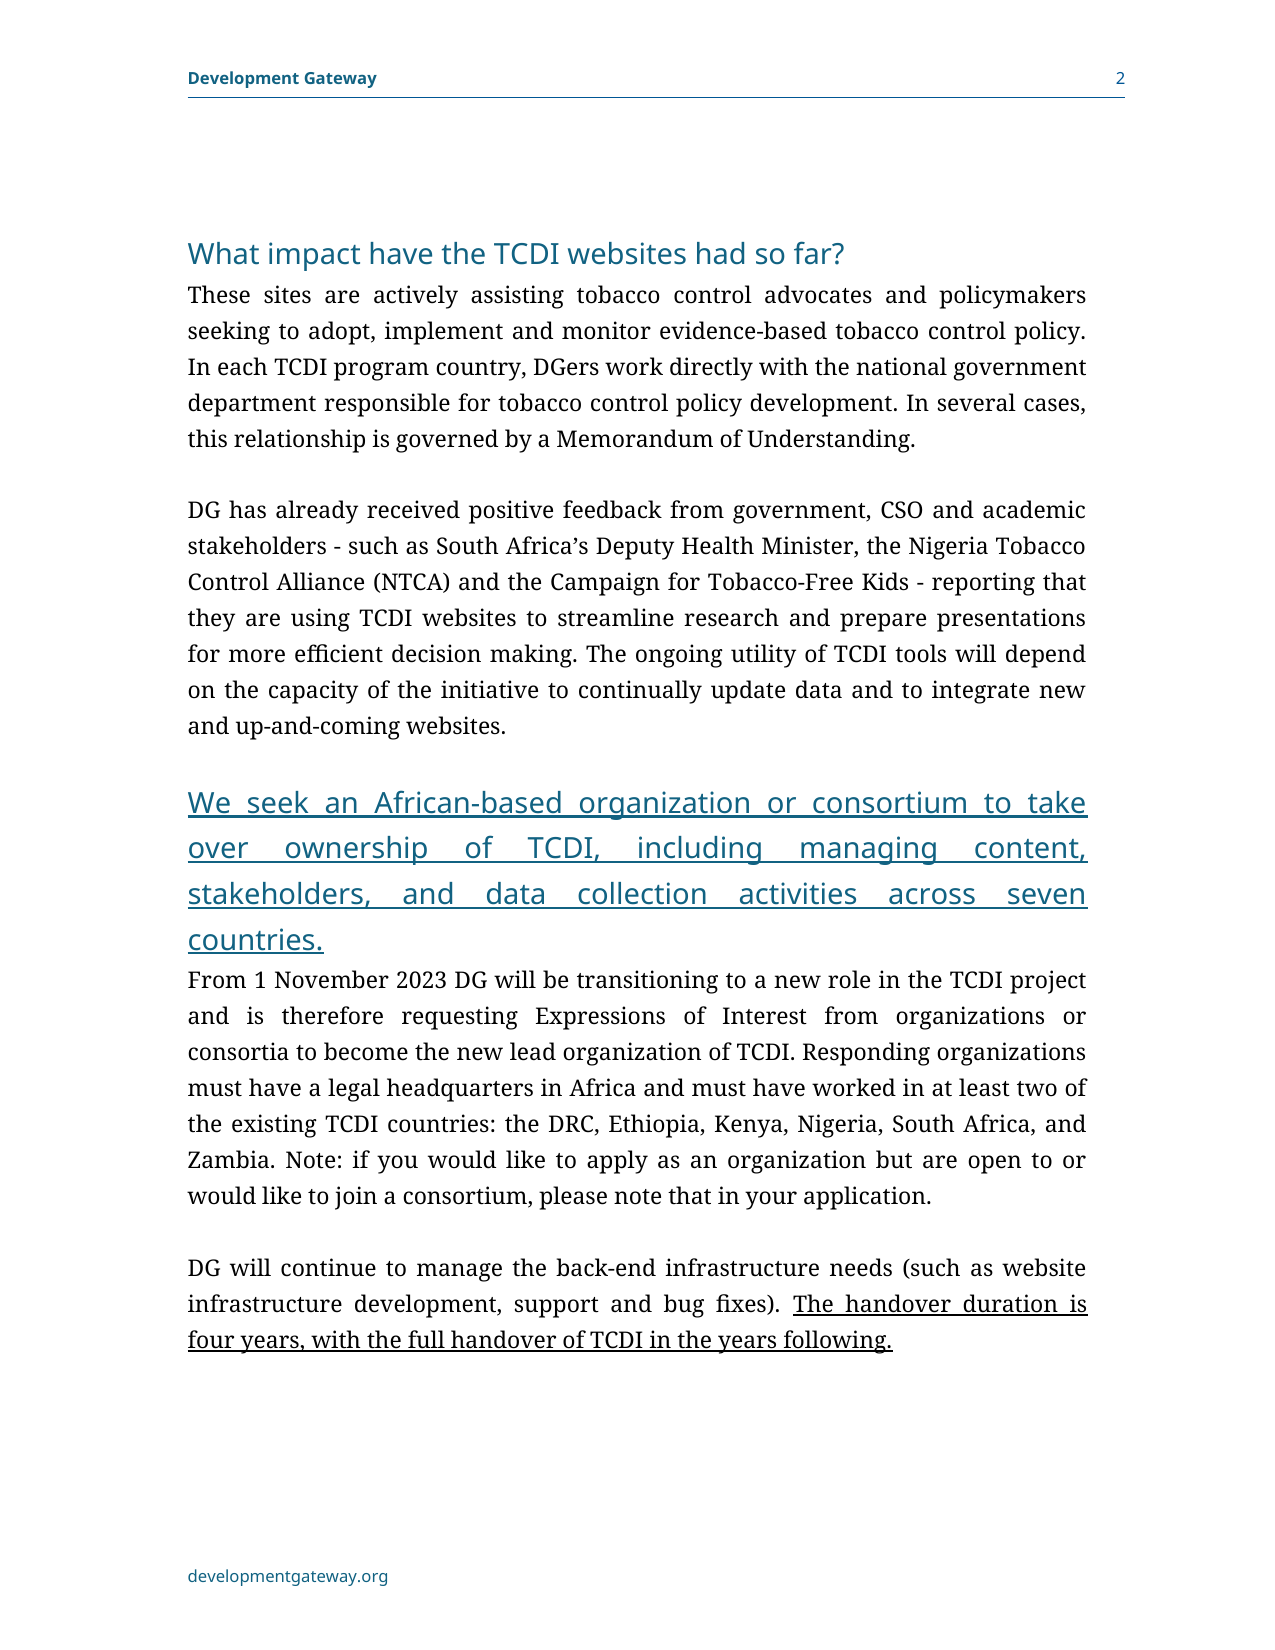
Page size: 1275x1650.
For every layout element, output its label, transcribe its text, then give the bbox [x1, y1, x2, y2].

text DG has already received positive feedback from government, CSO and academic stakeholders - such as South Africa’s Deputy Health Minister, the Nigeria Tobacco Control Alliance (NTCA) and the Campaign for Tobacco-Free Kids - reporting that they are using TCDI websites to streamline research and prepare presentations for more efficient decision making. The ongoing utility of TCDI tools will depend on the capacity of the initiative to continually update data and to integrate new and up-and-coming websites. [187, 494, 1087, 741]
subtitle What impact have the TCDI websites had so far? [187, 233, 1087, 273]
subtitle We seek an African-based organization or consortium to take over ownership of TCDI, including managing content, stakeholders, and data collection activities across seven countries. [187, 816, 1087, 861]
subtitle We seek an African-based organization or consortium to take over ownership of TCDI, including managing content, stakeholders, and data collection activities across seven countries. [187, 862, 1087, 907]
text These sites are actively assisting tobacco control advocates and policymakers seeking to adopt, implement and monitor evidence-based tobacco control policy. In each TCDI program country, DGers work directly with the national government department responsible for tobacco control policy development. In several cases, this relationship is governed by a Memorandum of Understanding. [187, 279, 1087, 454]
text DG will continue to manage the back-end infrastructure needs (such as website infrastructure development, support and bug fixes). The handover duration is four years, with the full handover of TCDI in the years following. [187, 1252, 1087, 1355]
subtitle We seek an African-based organization or consortium to take over ownership of TCDI, including managing content, stakeholders, and data collection activities across seven countries. [187, 782, 1087, 815]
text From 1 November 2023 DG will be transitioning to a new role in the TCDI project and is therefore requesting Expressions of Interest from organizations or consortia to become the new lead organization of TCDI. Responding organizations must have a legal headquarters in Africa and must have worked in at least two of the existing TCDI countries: the DRC, Ethiopia, Kenya, Nigeria, South Africa, and Zambia. Note: if you would like to apply as an organization but are open to or would like to join a consortium, please note that in your application. [187, 964, 1087, 1211]
subtitle We seek an African-based organization or consortium to take over ownership of TCDI, including managing content, stakeholders, and data collection activities across seven countries. [187, 908, 1087, 958]
